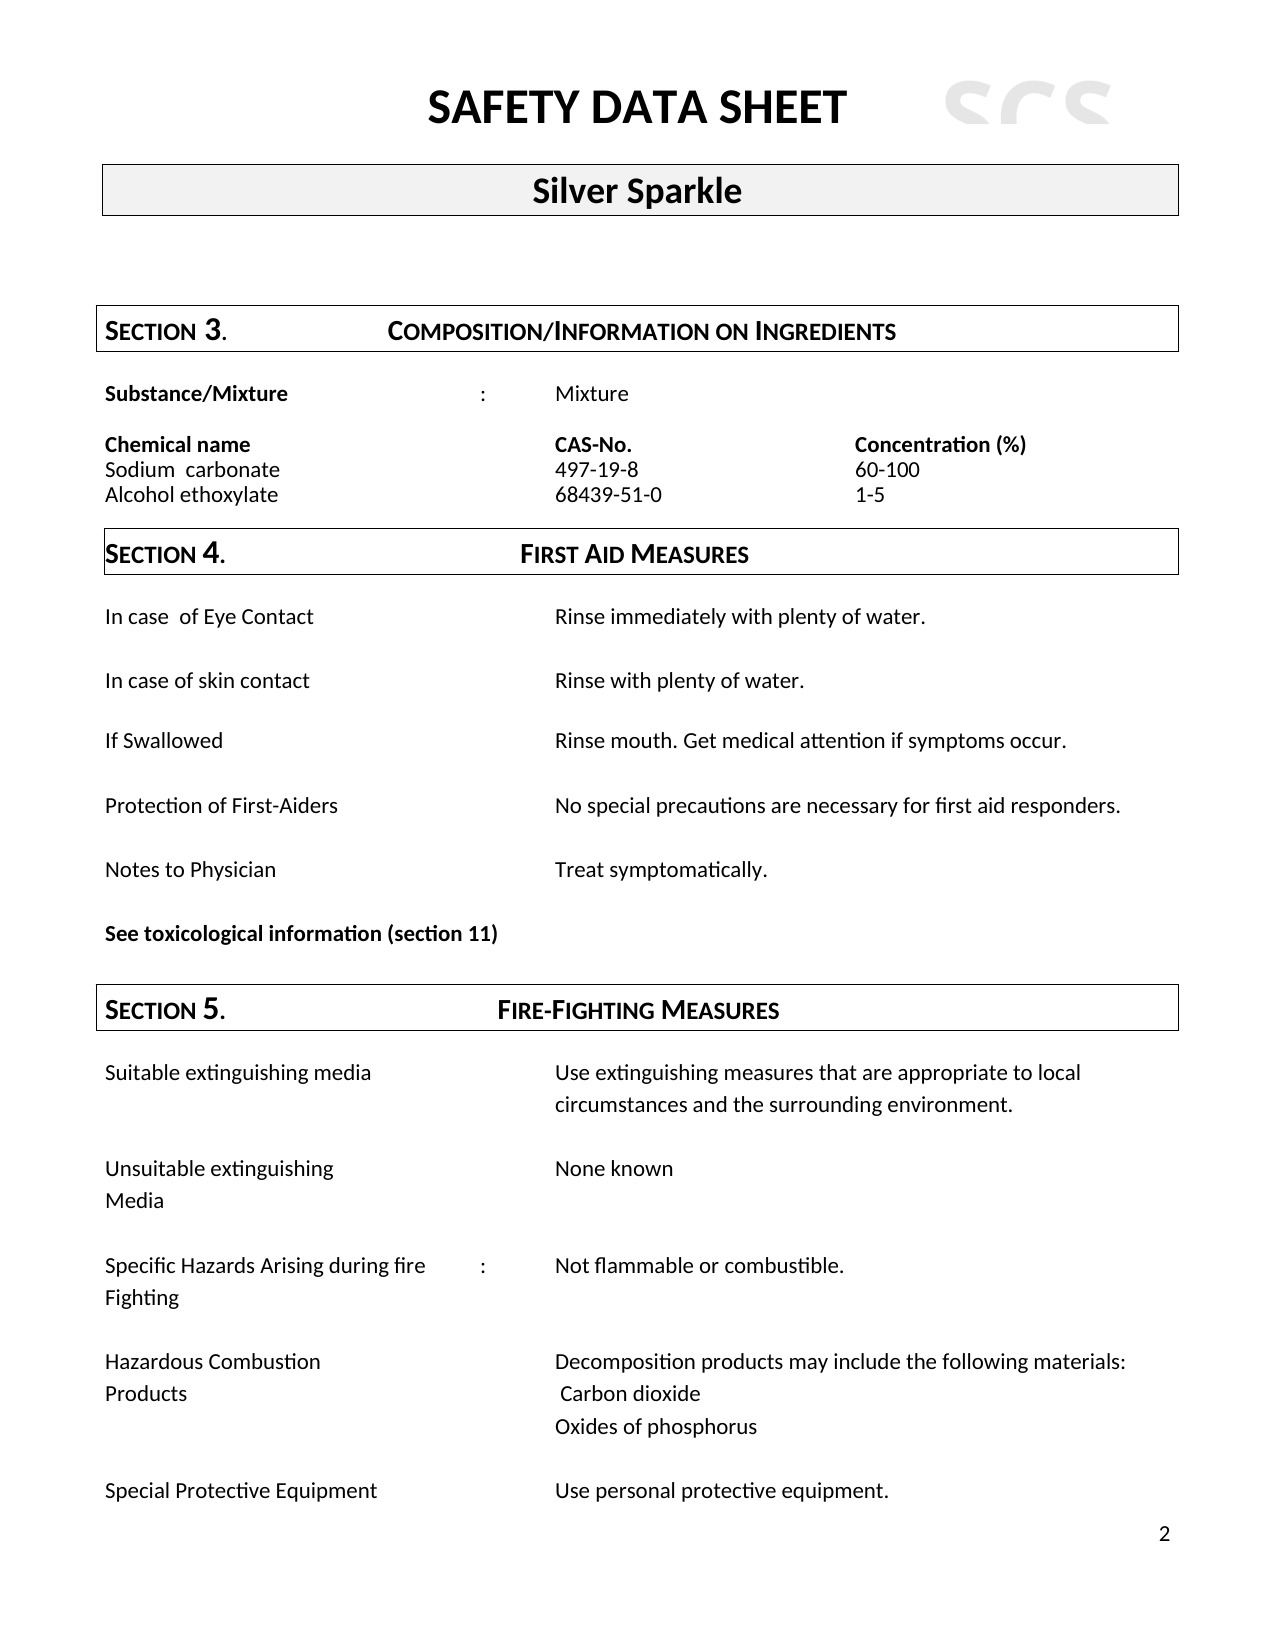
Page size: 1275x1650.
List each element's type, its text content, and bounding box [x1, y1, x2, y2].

text In case of skin contact Rinse with plenty of water. [105, 666, 1170, 694]
text In case of Eye Contact Rinse immediately with plenty of water. [105, 602, 1170, 630]
text Fighting [105, 1283, 1170, 1311]
text Chemical name CAS-No. Concentration (%) [105, 432, 1170, 457]
text Oxides of phosphorus [480, 1412, 1170, 1440]
text Specific Hazards Arising during fire : Not flammable or combustible. [105, 1251, 1170, 1279]
text Protection of First-Aiders No special precautions are necessary for first aid responders. [105, 791, 1170, 819]
text Hazardous Combustion Decomposition products may include the following materials: [105, 1347, 1170, 1375]
text SECTION 5. FIRE-FIGHTING MEASURES [97, 985, 1178, 1030]
text Suitable extinguishing media Use extinguishing measures that are appropriate to local [105, 1058, 1170, 1086]
text circumstances and the surrounding environment. [480, 1090, 1170, 1118]
text Sodium carbonate 497-19-8 60-100 [105, 457, 1170, 482]
text Alcohol ethoxylate 68439-51-0 1-5 [105, 482, 1170, 507]
text If Swallowed Rinse mouth. Get medical attention if symptoms occur. [105, 726, 1170, 754]
text SECTION 3. COMPOSITION/INFORMATION ON INGREDIENTS [97, 306, 1178, 351]
text Substance/Mixture : Mixture [105, 379, 1170, 407]
text Notes to Physician Treat symptomatically. [105, 855, 1170, 883]
text Media [105, 1186, 1170, 1214]
text See toxicological information (section 11) [105, 919, 1170, 947]
text SECTION 4. FIRST AID MEASURES [105, 529, 1178, 574]
text Products Carbon dioxide [105, 1379, 1170, 1408]
text Unsuitable extinguishing None known [105, 1154, 1170, 1182]
text Special Protective Equipment Use personal protective equipment. [105, 1476, 1170, 1504]
